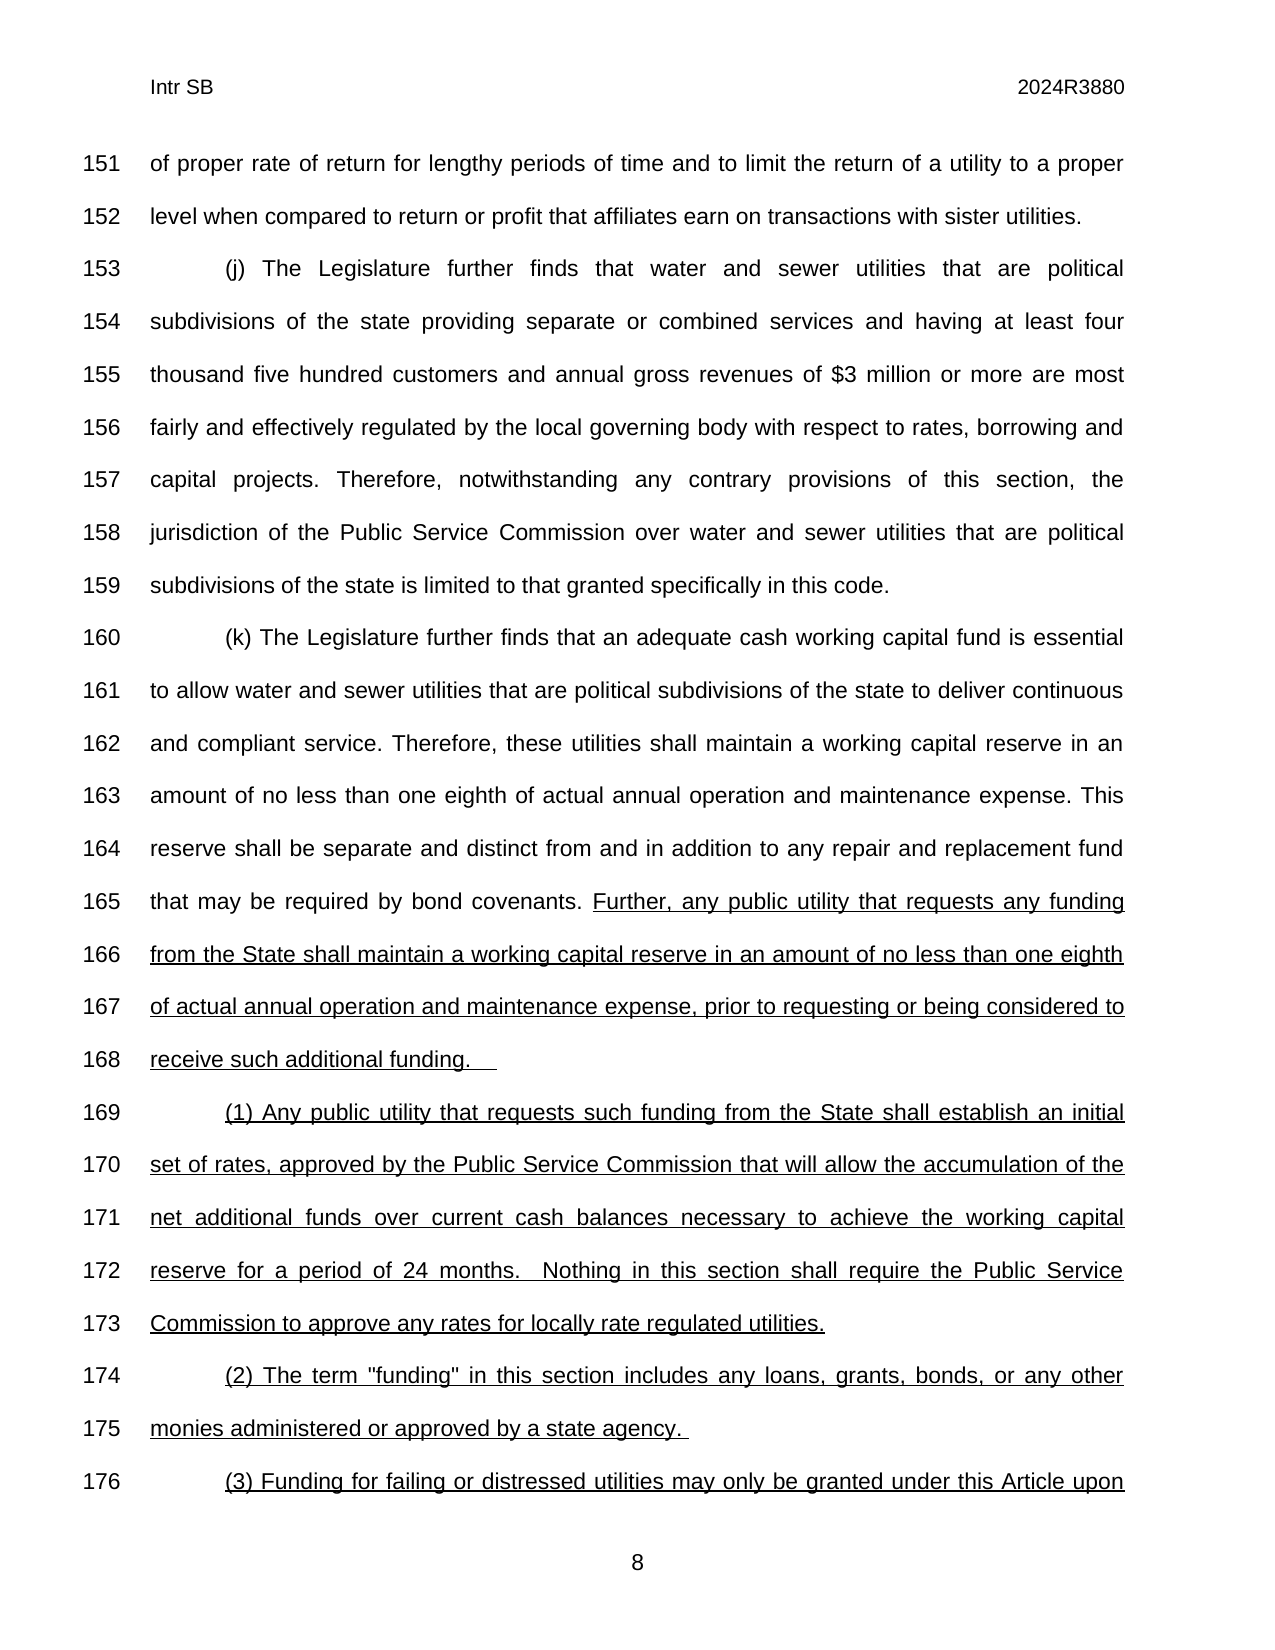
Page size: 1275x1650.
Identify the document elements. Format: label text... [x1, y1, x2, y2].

text (j) The Legislature further finds that water and sewer utilities that are political subdivisions of the state providing separate or combined services and having at least four thousand five hundred customers and annual gross revenues of $3 million or more are most fairly and effectively regulated by the local governing body with respect to rates, borrowing and capital projects. Therefore, notwithstanding any contrary provisions of this section, the jurisdiction of the Public Service Commission over water and sewer utilities that are political subdivisions of the state is limited to that granted specifically in this code. [150, 255, 1125, 598]
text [150, 1468, 1125, 1494]
text (k) The Legislature further finds that an adequate cash working capital fund is essential to allow water and sewer utilities that are political subdivisions of the state to deliver continuous and compliant service. Therefore, these utilities shall maintain a working capital reserve in an amount of no less than one eighth of actual annual operation and maintenance expense. This reserve shall be separate and distinct from and in addition to any repair and replacement fund that may be required by bond covenants. Further, any public utility that requests any funding from the State shall maintain a working capital reserve in an amount of no less than one eighth of actual annual operation and maintenance expense, prior to requesting or being considered to receive such additional funding. [150, 624, 1125, 1016]
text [150, 150, 1125, 229]
text (k) The Legislature further finds that an adequate cash working capital fund is essential to allow water and sewer utilities that are political subdivisions of the state to deliver continuous and compliant service. Therefore, these utilities shall maintain a working capital reserve in an amount of no less than one eighth of actual annual operation and maintenance expense. This reserve shall be separate and distinct from and in addition to any repair and replacement fund that may be required by bond covenants. Further, any public utility that requests any funding from the State shall maintain a working capital reserve in an amount of no less than one eighth of actual annual operation and maintenance expense, prior to requesting or being considered to receive such additional funding. [150, 1017, 1125, 1072]
text (1) Any public utility that requests such funding from the State shall establish an initial set of rates, approved by the Public Service Commission that will allow the accumulation of the net additional funds over current cash balances necessary to achieve the working capital reserve for a period of 24 months. Nothing in this section shall require the Public Service Commission to approve any rates for locally rate regulated utilities. [150, 1175, 1125, 1227]
text (2) The term "funding" in this section includes any loans, grants, bonds, or any other monies administered or approved by a state agency. [150, 1362, 1125, 1441]
text (1) Any public utility that requests such funding from the State shall establish an initial set of rates, approved by the Public Service Commission that will allow the accumulation of the net additional funds over current cash balances necessary to achieve the working capital reserve for a period of 24 months. Nothing in this section shall require the Public Service Commission to approve any rates for locally rate regulated utilities. [150, 1228, 1125, 1336]
text (1) Any public utility that requests such funding from the State shall establish an initial set of rates, approved by the Public Service Commission that will allow the accumulation of the net additional funds over current cash balances necessary to achieve the working capital reserve for a period of 24 months. Nothing in this section shall require the Public Service Commission to approve any rates for locally rate regulated utilities. [150, 1099, 1125, 1174]
